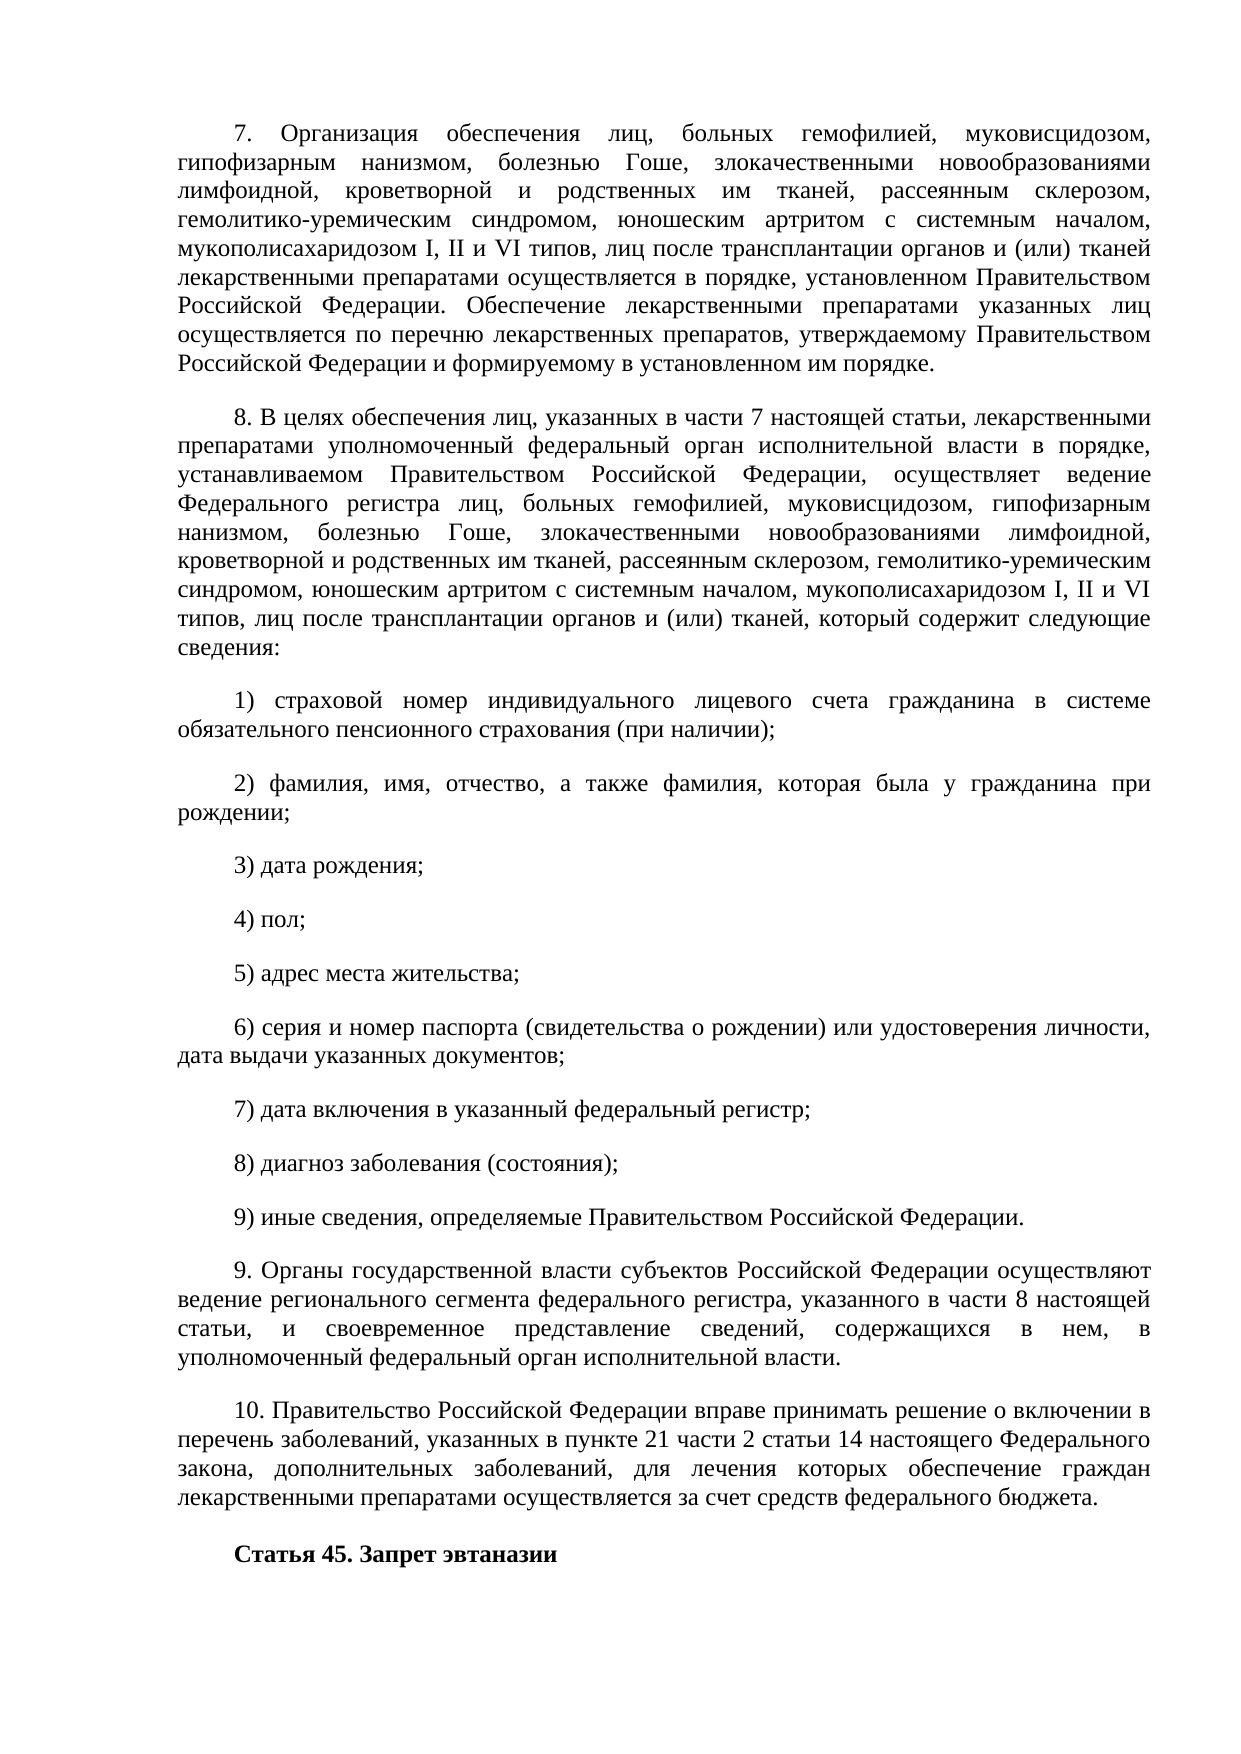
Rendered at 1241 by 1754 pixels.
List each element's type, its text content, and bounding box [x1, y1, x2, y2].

text 7. Организация обеспечения лиц, больных гемофилией, муковисцидозом, гипофизарным нанизмом, болезнью Гоше, злокачественными новообразованиями лимфоидной, кроветворной и родственных им тканей, рассеянным склерозом, гемолитико-уремическим синдромом, юношеским артритом с системным началом, мукополисахаридозом I, II и VI типов, лиц после трансплантации органов и (или) тканей лекарственными препаратами осуществляется в порядке, установленном Правительством Российской Федерации. Обеспечение лекарственными препаратами указанных лиц осуществляется по перечню лекарственных препаратов, утверждаемому Правительством Российской Федерации и формируемому в установленном им порядке. [177, 118, 1152, 377]
text 4) пол; [177, 904, 1152, 933]
text 7) дата включения в указанный федеральный регистр; [177, 1094, 1152, 1123]
text 9) иные сведения, определяемые Правительством Российской Федерации. [177, 1202, 1152, 1231]
text 1) страховой номер индивидуального лицевого счета гражданина в системе обязательного пенсионного страхования (при наличии); [177, 686, 1152, 743]
text 2) фамилия, имя, отчество, а также фамилия, которая была у гражданина при рождении; [177, 768, 1152, 826]
text 10. Правительство Российской Федерации вправе принимать решение о включении в перечень заболеваний, указанных в пункте 21 части 2 статьи 14 настоящего Федерального закона, дополнительных заболеваний, для лечения которых обеспечение граждан лекарственными препаратами осуществляется за счет средств федерального бюджета. [177, 1396, 1152, 1511]
text 3) дата рождения; [177, 851, 1152, 879]
text 8) диагноз заболевания (состояния); [177, 1148, 1152, 1177]
text 8. В целях обеспечения лиц, указанных в части 7 настоящей статьи, лекарственными препаратами уполномоченный федеральный орган исполнительной власти в порядке, устанавливаемом Правительством Российской Федерации, осуществляет ведение Федерального регистра лиц, больных гемофилией, муковисцидозом, гипофизарным нанизмом, болезнью Гоше, злокачественными новообразованиями лимфоидной, кроветворной и родственных им тканей, рассеянным склерозом, гемолитико-уремическим синдромом, юношеским артритом с системным началом, мукополисахаридозом I, II и VI типов, лиц после трансплантации органов и (или) тканей, который содержит следующие сведения: [177, 402, 1152, 661]
text 6) серия и номер паспорта (свидетельства о рождении) или удостоверения личности, дата выдачи указанных документов; [177, 1012, 1152, 1069]
text 5) адрес места жительства; [177, 958, 1152, 987]
text Статья 45. Запрет эвтаназии [177, 1539, 1152, 1568]
text 9. Органы государственной власти субъектов Российской Федерации осуществляют ведение регионального сегмента федерального регистра, указанного в части 8 настоящей статьи, и своевременное представление сведений, содержащихся в нем, в уполномоченный федеральный орган исполнительной власти. [177, 1256, 1152, 1371]
